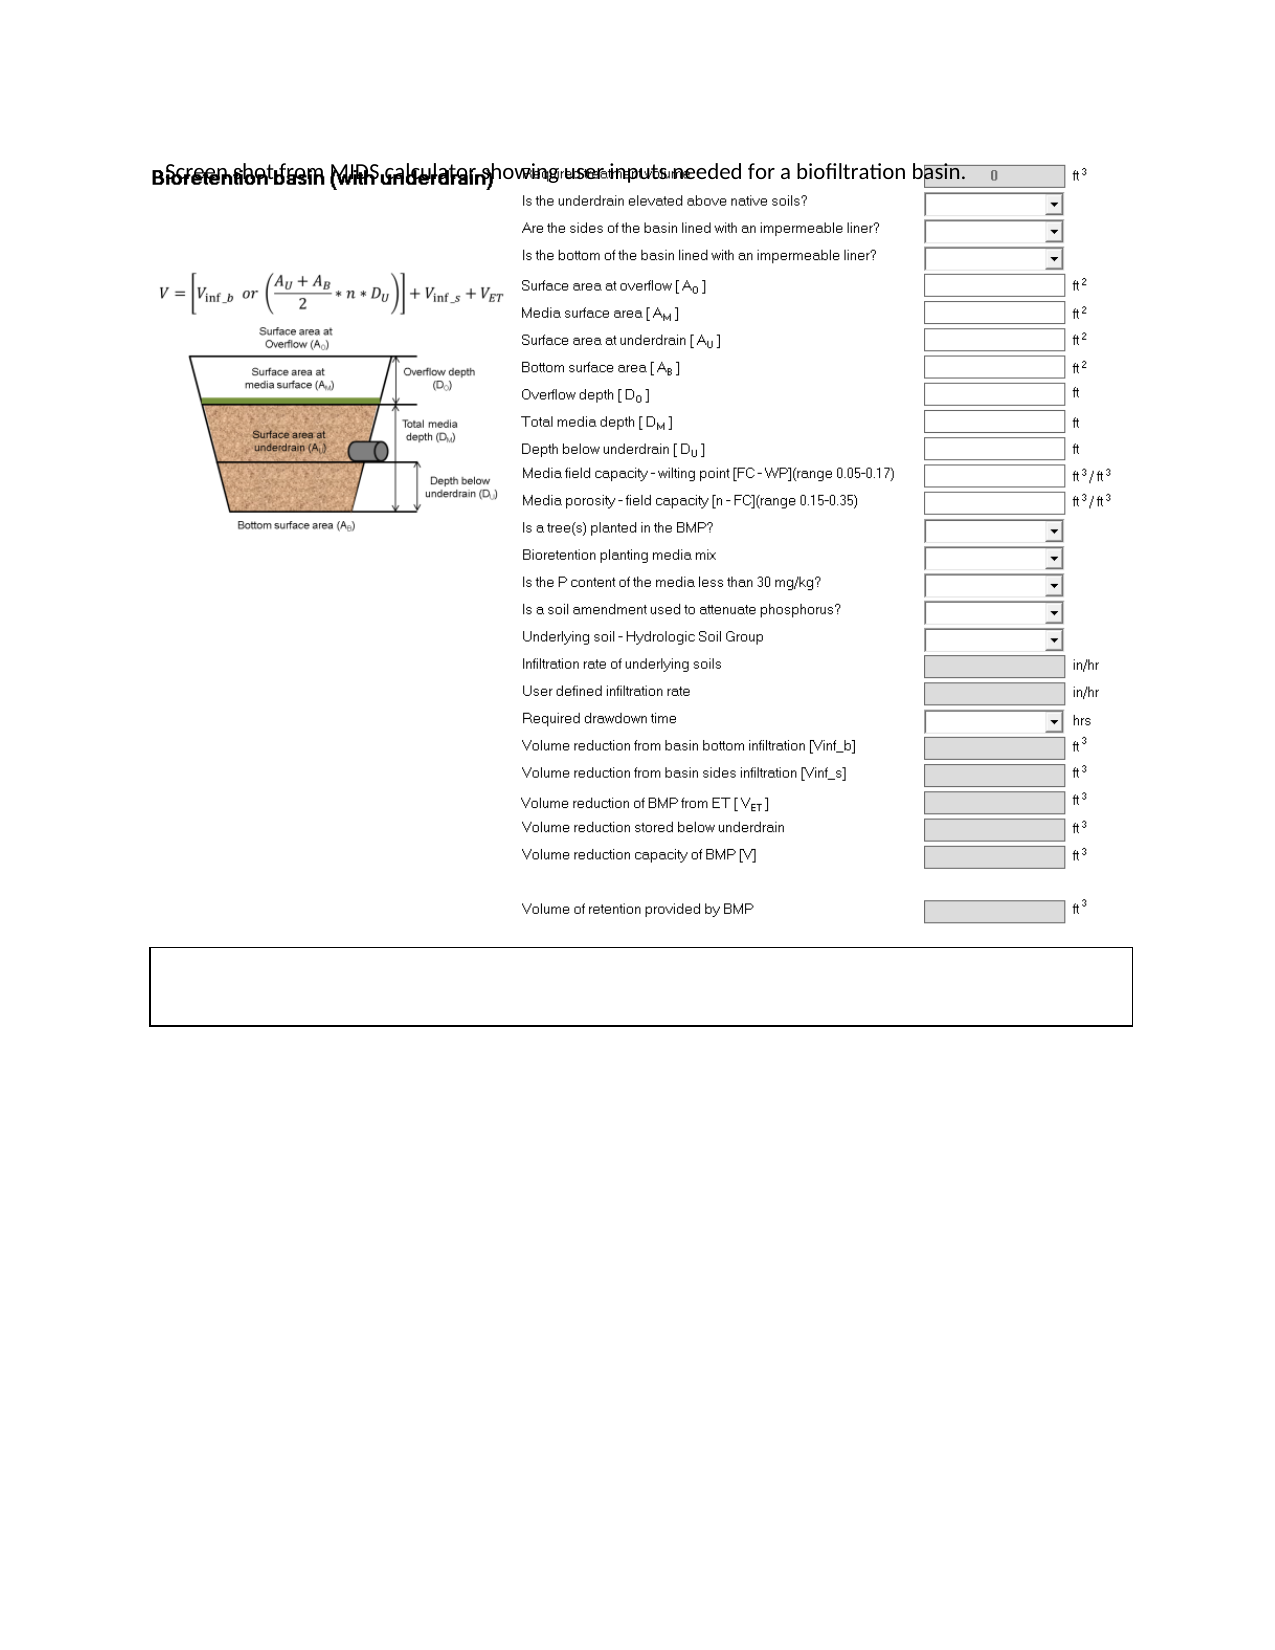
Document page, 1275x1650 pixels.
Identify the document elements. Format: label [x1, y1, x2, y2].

picture [150, 150, 1125, 944]
